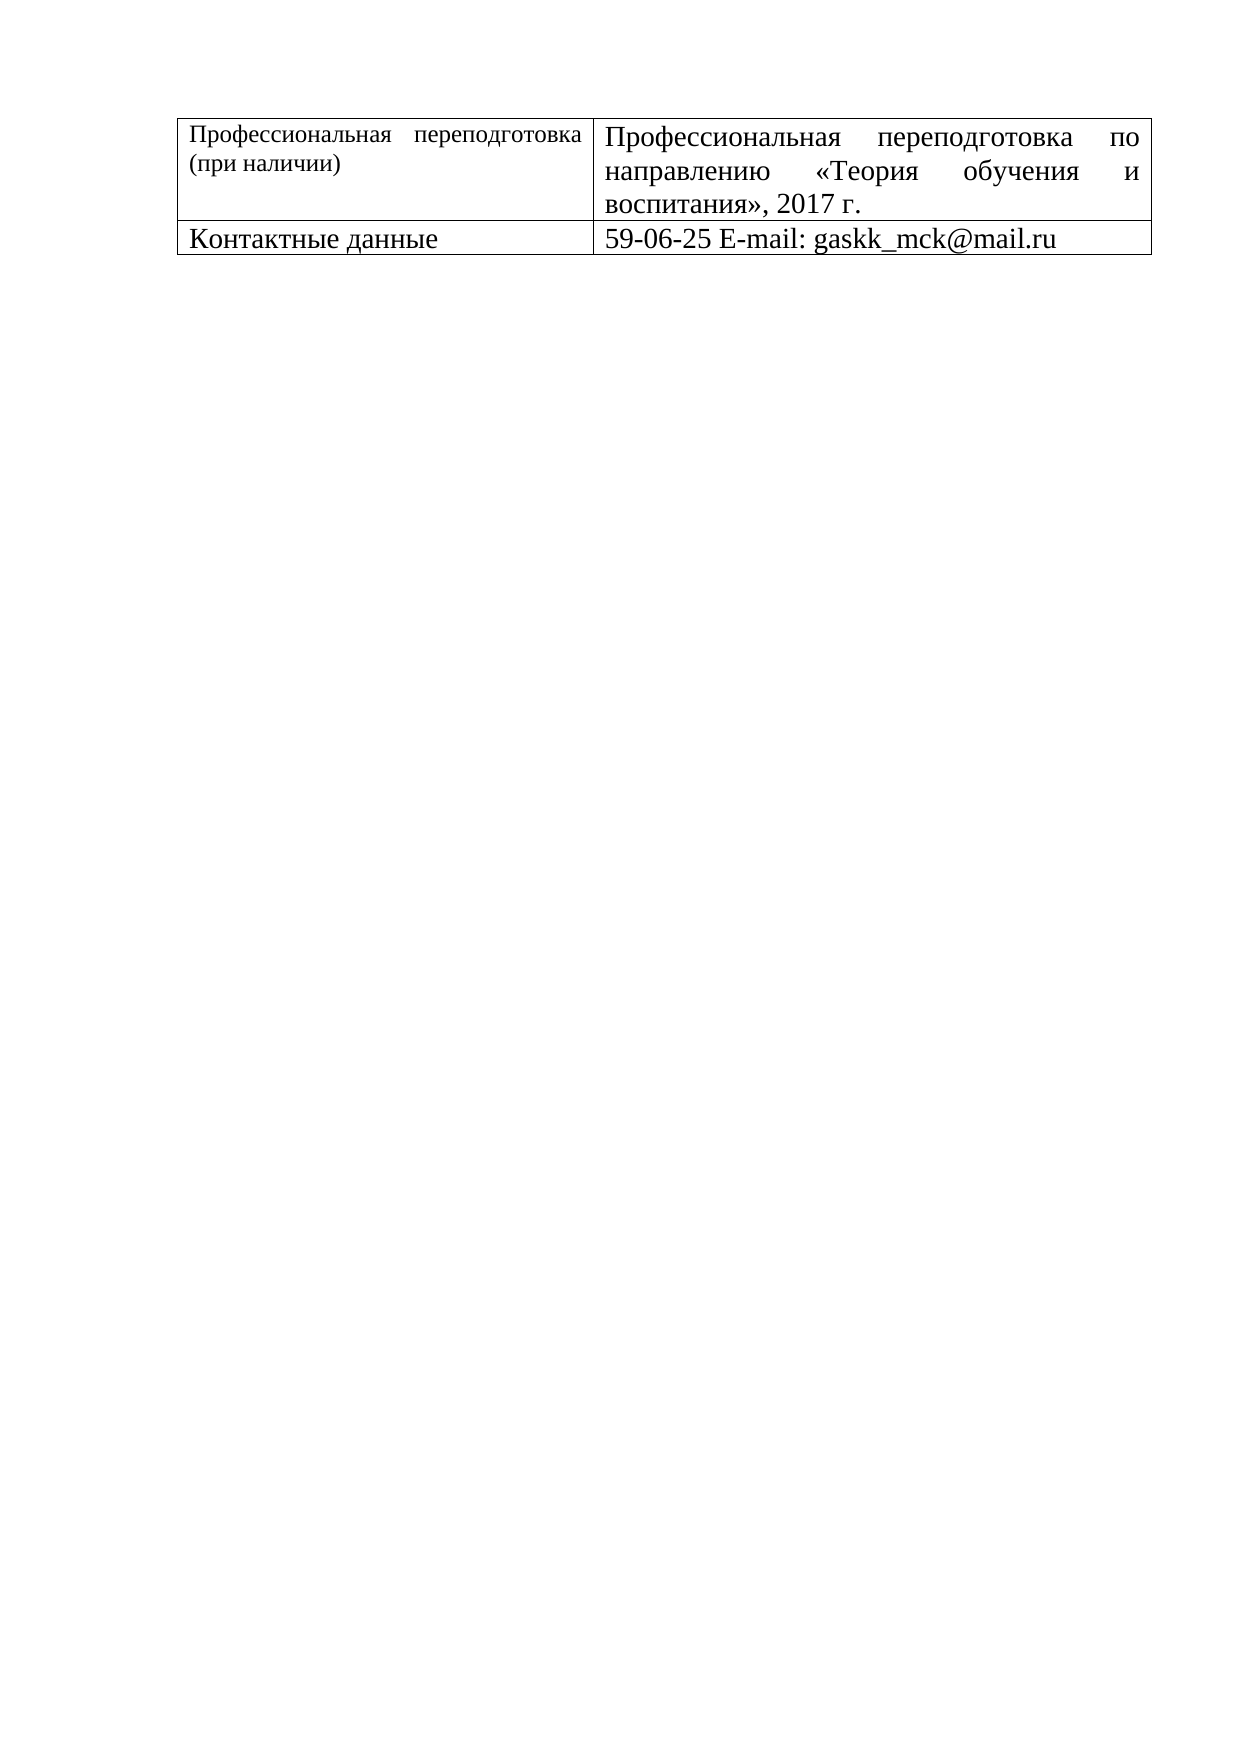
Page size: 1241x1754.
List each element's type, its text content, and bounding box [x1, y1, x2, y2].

table_cell Профессиональная переподготовка (при наличии) [178, 119, 593, 220]
table_cell Профессиональная переподготовка по направлению «Теория обучения и воспитания», 2017 г. [594, 119, 1151, 220]
table_cell Контактные данные [178, 221, 593, 254]
table_cell 59-06-25 E-mail: gaskk_mck@mail.ru [594, 221, 1151, 254]
